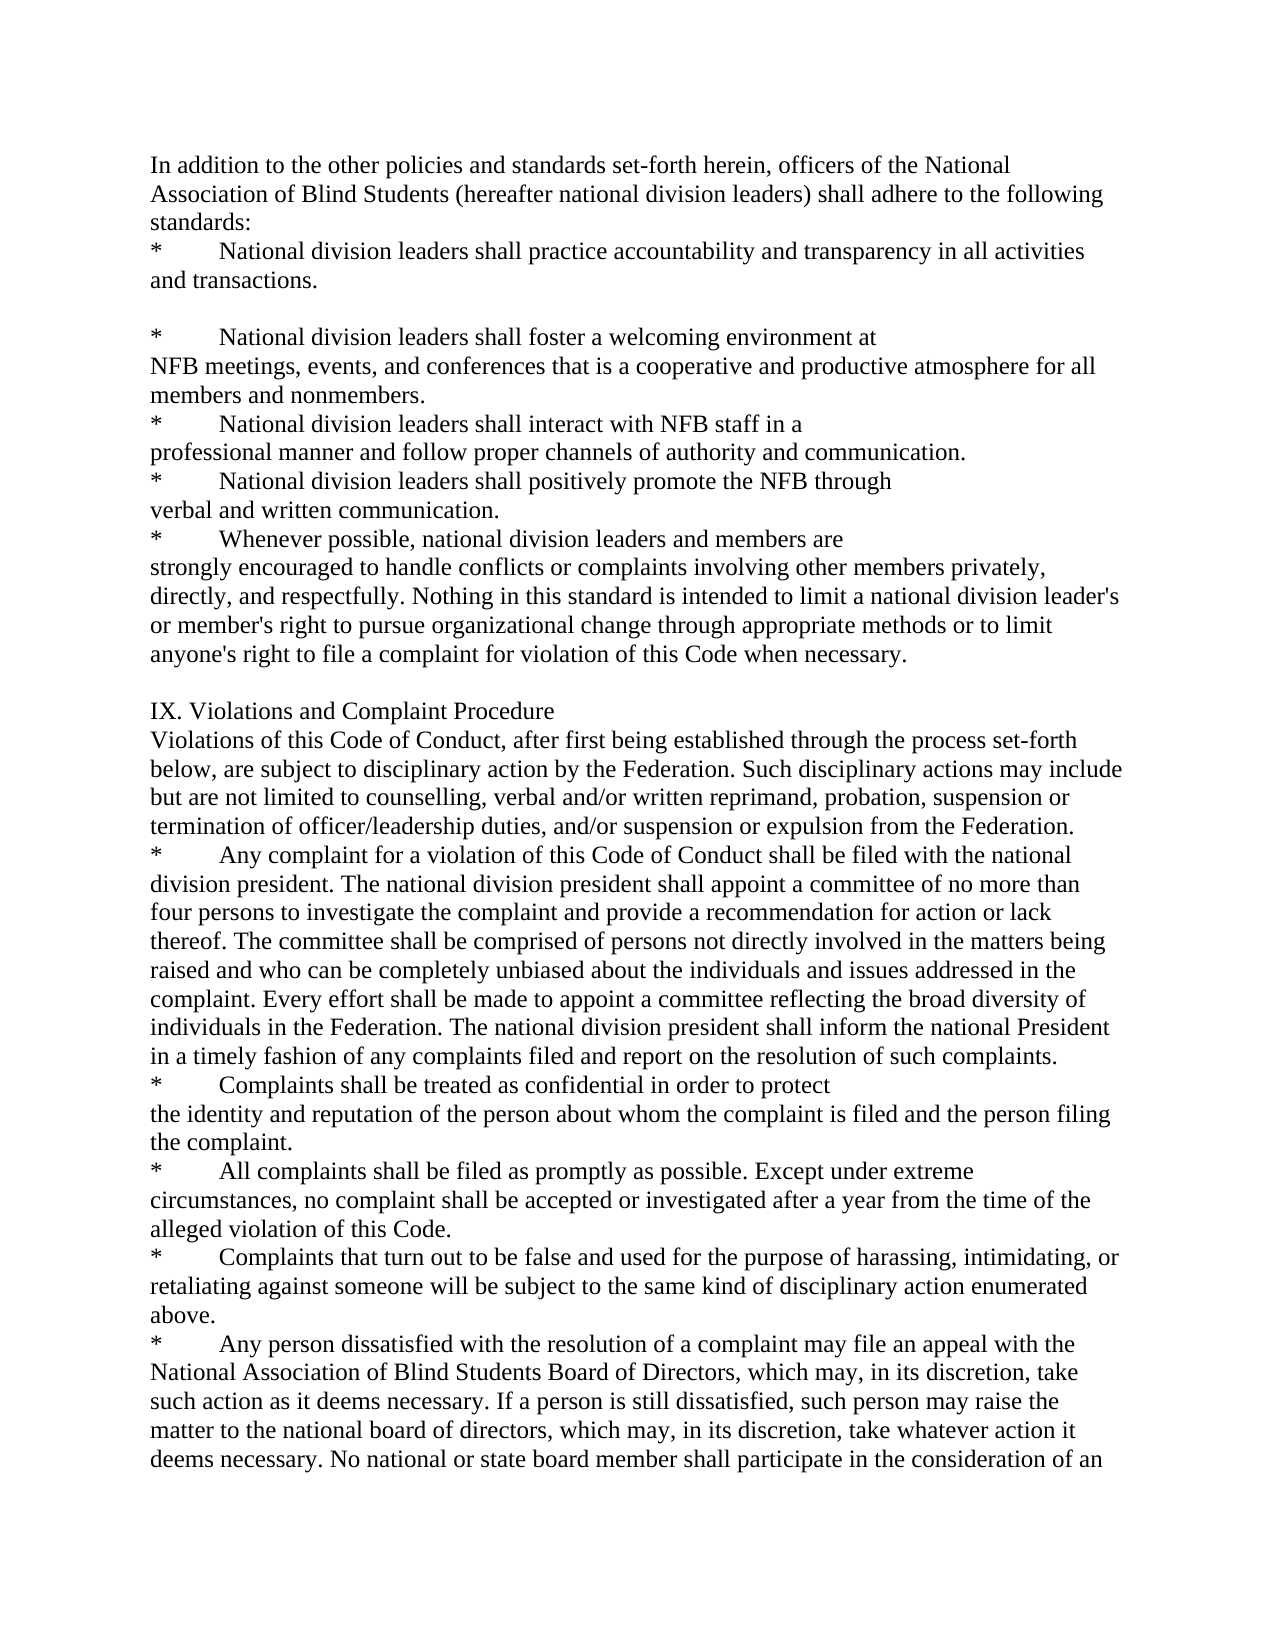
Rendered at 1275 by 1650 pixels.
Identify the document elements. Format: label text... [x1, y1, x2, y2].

text * Any complaint for a violation of this Code of Conduct shall be filed with the national division president. The national division president shall appoint a committee of no more than four persons to investigate the complaint and provide a recommendation for action or lack thereof. The committee shall be comprised of persons not directly involved in the matters being raised and who can be completely unbiased about the individuals and issues addressed in the complaint. Every effort shall be made to appoint a committee reflecting the broad diversity of individuals in the Federation. The national division president shall inform the national President in a timely fashion of any complaints filed and report on the resolution of such complaints. [150, 840, 1125, 1070]
text * National division leaders shall practice accountability and transparency in all activities and transactions. [150, 236, 1125, 294]
text Violations of this Code of Conduct, after first being established through the process set-forth below, are subject to disciplinary action by the Federation. Such disciplinary actions may include but are not limited to counselling, verbal and/or written reprimand, probation, suspension or termination of officer/leadership duties, and/or suspension or expulsion from the Federation. [150, 725, 1125, 840]
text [150, 1329, 1125, 1472]
text * Complaints that turn out to be false and used for the purpose of harassing, intimidating, or retaliating against someone will be subject to the same kind of disciplinary action enumerated above. [150, 1242, 1125, 1329]
text * All complaints shall be filed as promptly as possible. Except under extreme circumstances, no complaint shall be accepted or investigated after a year from the time of the alleged violation of this Code. [150, 1156, 1125, 1242]
text verbal and written communication. [150, 495, 1125, 524]
text strongly encouraged to handle conflicts or complaints involving other members privately, directly, and respectfully. Nothing in this standard is intended to limit a national division leader's or member's right to pursue organizational change through appropriate methods or to limit anyone's right to file a complaint for violation of this Code when necessary. [150, 552, 1125, 667]
text * Complaints shall be treated as confidential in order to protect [150, 1070, 1125, 1099]
text IX. Violations and Complaint Procedure [150, 696, 1125, 725]
text * Whenever possible, national division leaders and members are [150, 524, 1125, 552]
text * National division leaders shall positively promote the NFB through [150, 466, 1125, 495]
text * National division leaders shall foster a welcoming environment at [150, 322, 1125, 351]
text NFB meetings, events, and conferences that is a cooperative and productive atmosphere for all members and nonmembers. [150, 351, 1125, 409]
text the identity and reputation of the person about whom the complaint is filed and the person filing the complaint. [150, 1099, 1125, 1156]
text professional manner and follow proper channels of authority and communication. [150, 437, 1125, 466]
text In addition to the other policies and standards set-forth herein, officers of the National Association of Blind Students (hereafter national division leaders) shall adhere to the following standards: [150, 150, 1125, 236]
text * National division leaders shall interact with NFB staff in a [150, 409, 1125, 437]
